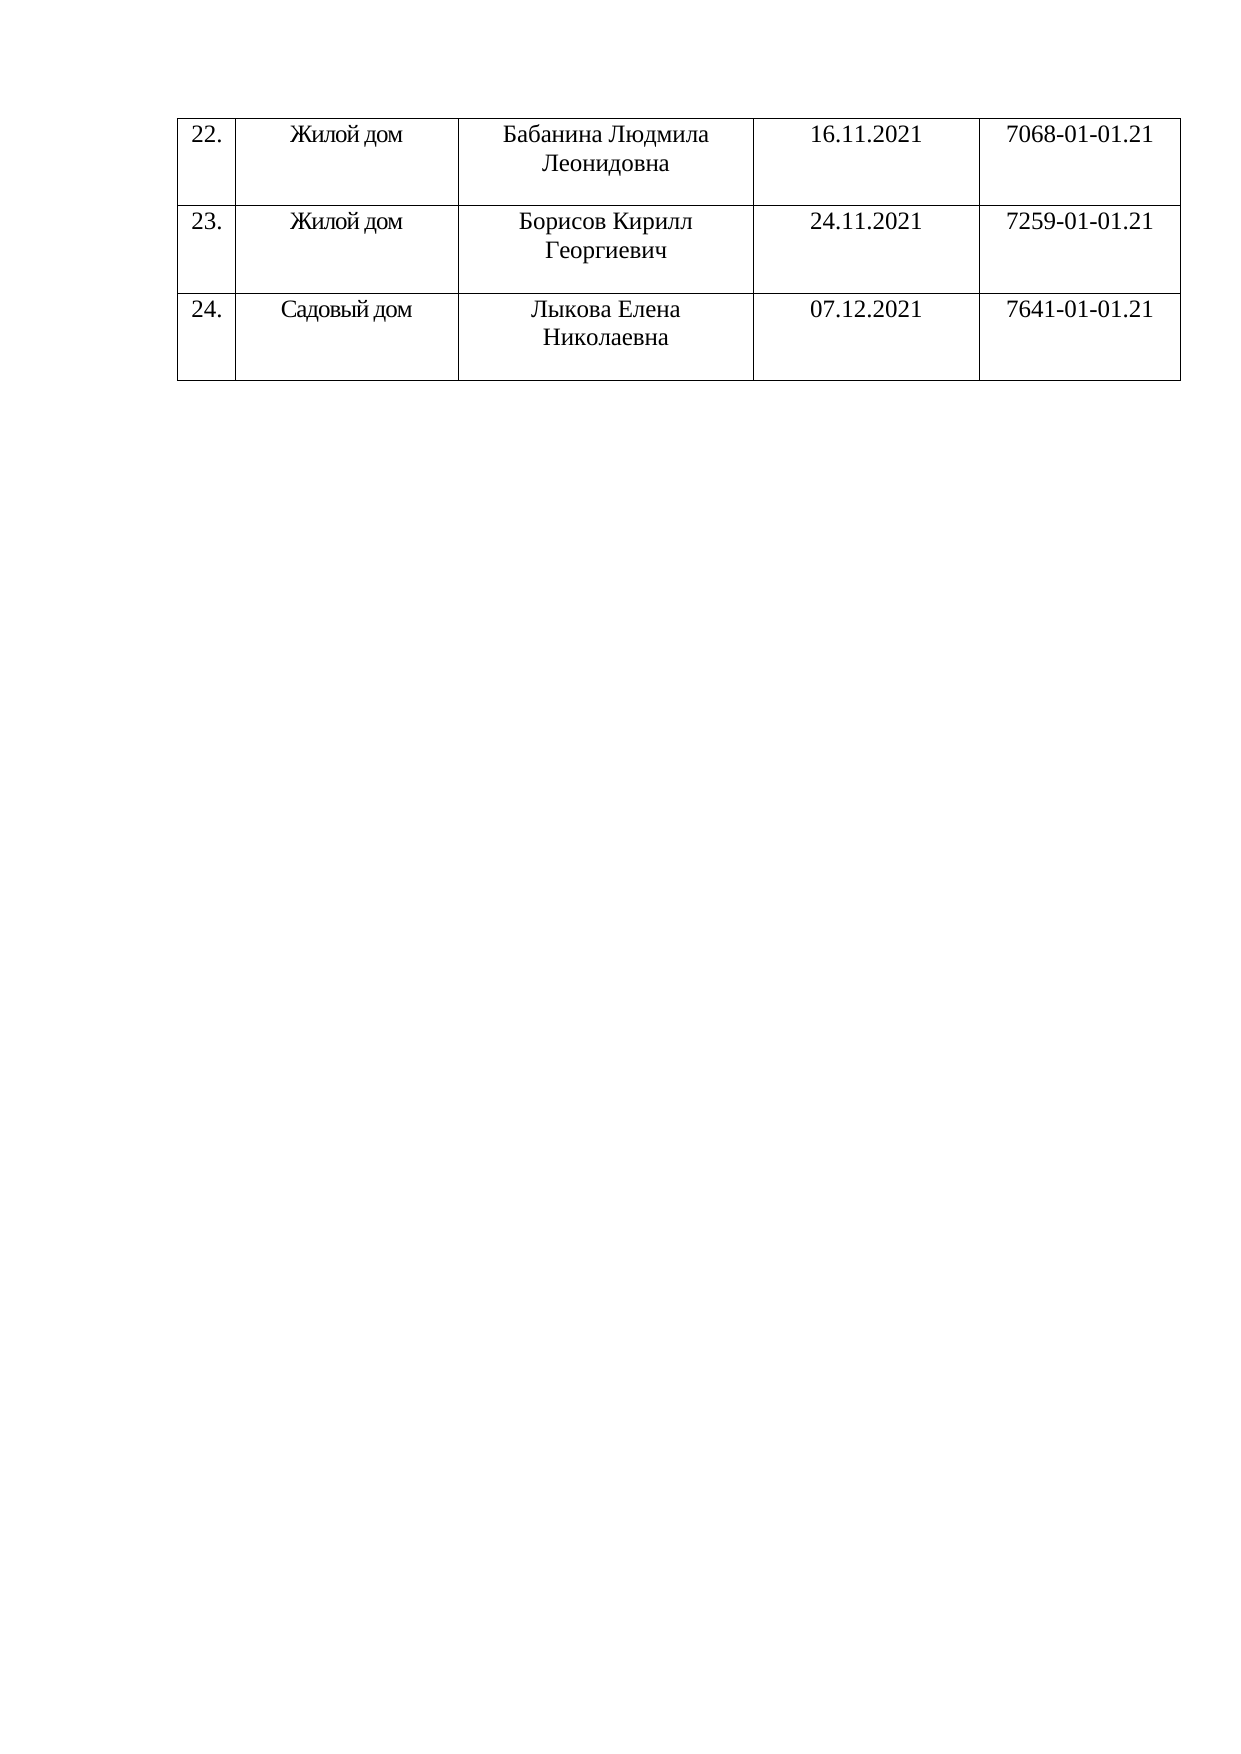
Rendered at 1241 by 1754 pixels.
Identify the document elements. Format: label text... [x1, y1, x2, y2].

table_cell 7068-01-01.21 [980, 119, 1180, 205]
table_cell Садовый дом [236, 294, 458, 380]
table_cell Борисов Кирилл Георгиевич [459, 206, 753, 293]
table_cell 07.12.2021 [754, 294, 979, 380]
table_cell Бабанина Людмила Леонидовна [459, 119, 753, 205]
table_cell Жилой дом [236, 206, 458, 293]
table_cell 7641-01-01.21 [980, 294, 1180, 380]
table_cell 23. [178, 206, 235, 293]
table_cell 22. [178, 119, 235, 205]
table_cell 16.11.2021 [754, 119, 979, 205]
table_cell Жилой дом [236, 119, 458, 205]
table_cell 24. [178, 294, 235, 380]
table_cell 7259-01-01.21 [980, 206, 1180, 293]
table_cell 24.11.2021 [754, 206, 979, 293]
table_cell Лыкова Елена Николаевна [459, 294, 753, 380]
